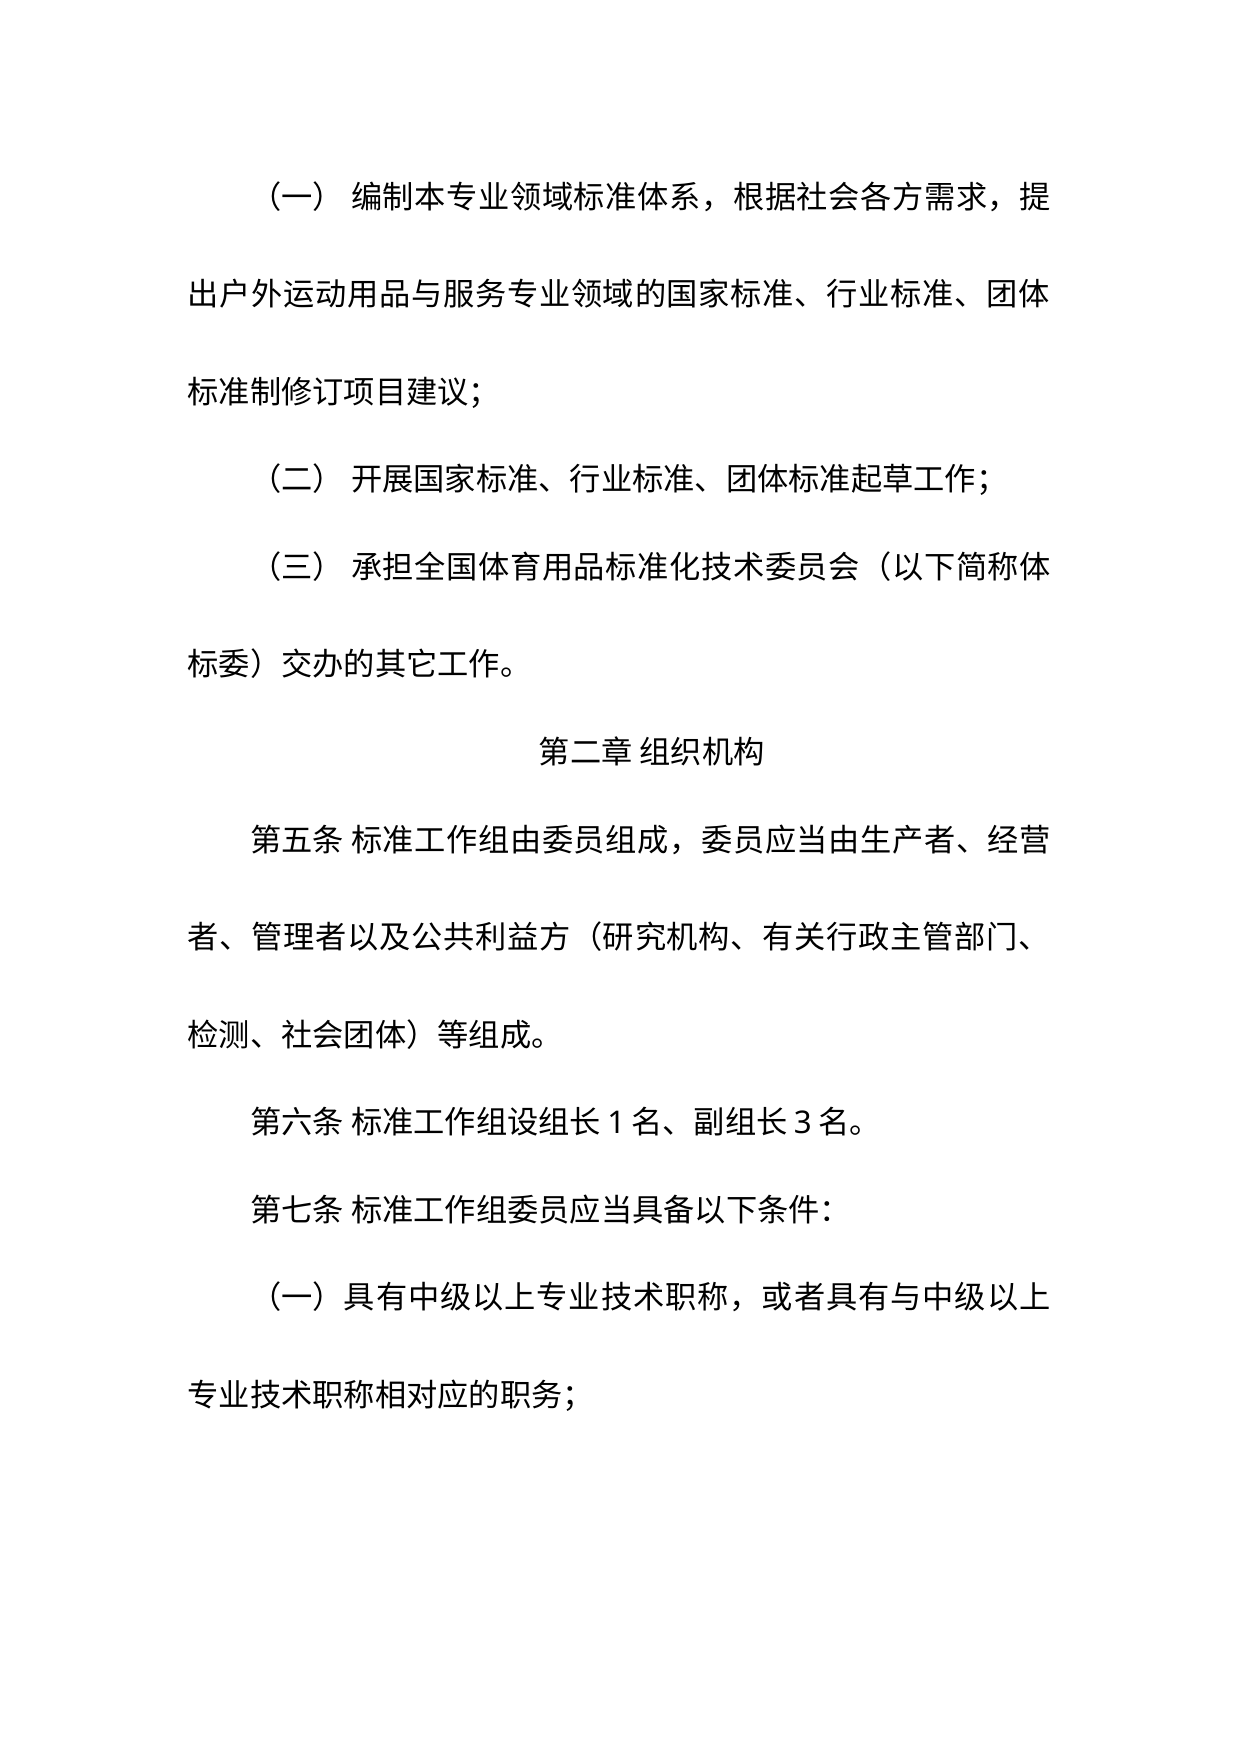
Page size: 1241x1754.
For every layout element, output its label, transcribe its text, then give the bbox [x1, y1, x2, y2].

list 开展国家标准、行业标准、团体标准起草工作； [187, 444, 1053, 509]
list 组织机构 [187, 717, 1053, 782]
list 标准工作组委员应当具备以下条件： [187, 1175, 1053, 1240]
list 具有中级以上专业技术职称，或者具有与中级以上专业技术职称相对应的职务； [187, 1263, 1053, 1425]
list 编制本专业领域标准体系，根据社会各方需求，提出户外运动用品与服务专业领域的国家标准、行业标准、团体标准制修订项目建议； [187, 162, 1053, 422]
list 标准工作组设组长1名、副组长3名。 [187, 1087, 1053, 1152]
list 标准工作组由委员组成，委员应当由生产者、经营者、管理者以及公共利益方（研究机构、有关行政主管部门、检测、社会团体）等组成。 [187, 805, 1053, 1065]
list 承担全国体育用品标准化技术委员会（以下简称体标委）交办的其它工作。 [187, 532, 1053, 695]
